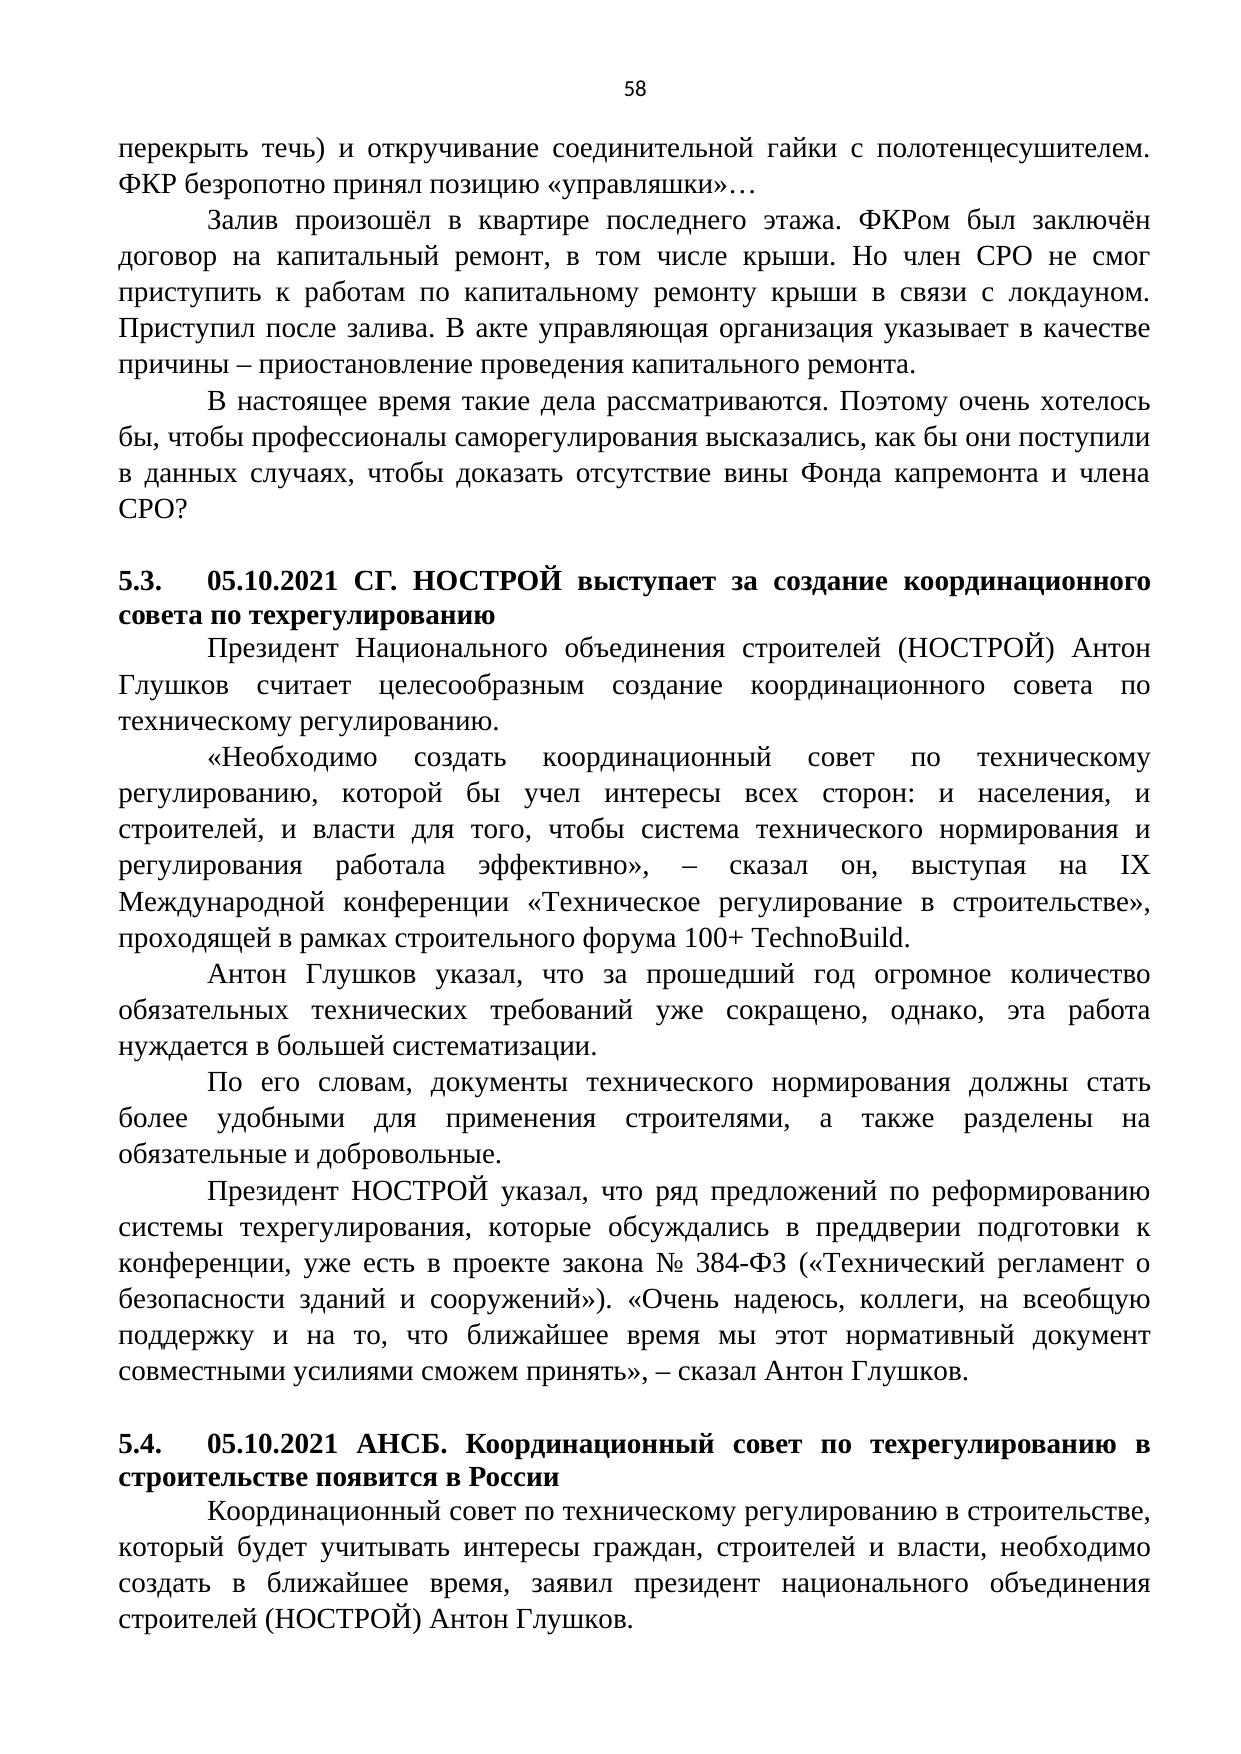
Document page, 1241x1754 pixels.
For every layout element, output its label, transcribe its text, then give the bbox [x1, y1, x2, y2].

subtitle 05.10.2021 АНСБ. Координационный совет по техрегулированию в строительстве появится в России [118, 1426, 1152, 1493]
text Антон Глушков указал, что за прошедший год огромное количество обязательных технических требований уже сокращено, однако, эта работа нуждается в большей систематизации. [118, 956, 1152, 1062]
text Координационный совет по техническому регулированию в строительстве, который будет учитывать интересы граждан, строителей и власти, необходимо создать в ближайшее время, заявил президент национального объединения строителей (НОСТРОЙ) Антон Глушков. [118, 1493, 1152, 1635]
text В настоящее время такие дела рассматриваются. Поэтому очень хотелось бы, чтобы профессионалы саморегулирования высказались, как бы они поступили в данных случаях, чтобы доказать отсутствие вины Фонда капремонта и члена СРО? [118, 383, 1152, 525]
text Залив произошёл в квартире последнего этажа. ФКРом был заключён договор на капитальный ремонт, в том числе крыши. Но член СРО не смог приступить к работам по капитальному ремонту крыши в связи с локдауном. Приступил после залива. В акте управляющая организация указывает в качестве причины – приостановление проведения капитального ремонта. [118, 202, 1152, 380]
subtitle 05.10.2021 СГ. НОСТРОЙ выступает за создание координационного совета по техрегулированию [118, 563, 1152, 631]
text «Необходимо создать координационный совет по техническому регулированию, которой бы учел интересы всех сторон: и населения, и строителей, и власти для того, чтобы система технического нормирования и регулирования работала эффективно», – сказал он, выступая на IX Международной конференции «Техническое регулирование в строительстве», проходящей в рамках строительного форума 100+ TechnoBuild. [118, 739, 1152, 953]
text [118, 130, 1152, 199]
text Президент НОСТРОЙ указал, что ряд предложений по реформированию системы техрегулирования, которые обсуждались в преддверии подготовки к конференции, уже есть в проекте закона № 384-ФЗ («Технический регламент о безопасности зданий и сооружений»). «Очень надеюсь, коллеги, на всеобщую поддержку и на то, что ближайшее время мы этот нормативный документ совместными усилиями сможем принять», – сказал Антон Глушков. [118, 1173, 1152, 1387]
text Президент Национального объединения строителей (НОСТРОЙ) Антон Глушков считает целесообразным создание координационного совета по техническому регулированию. [118, 631, 1152, 736]
text По его словам, документы технического нормирования должны стать более удобными для применения строителями, а также разделены на обязательные и добровольные. [118, 1064, 1152, 1170]
